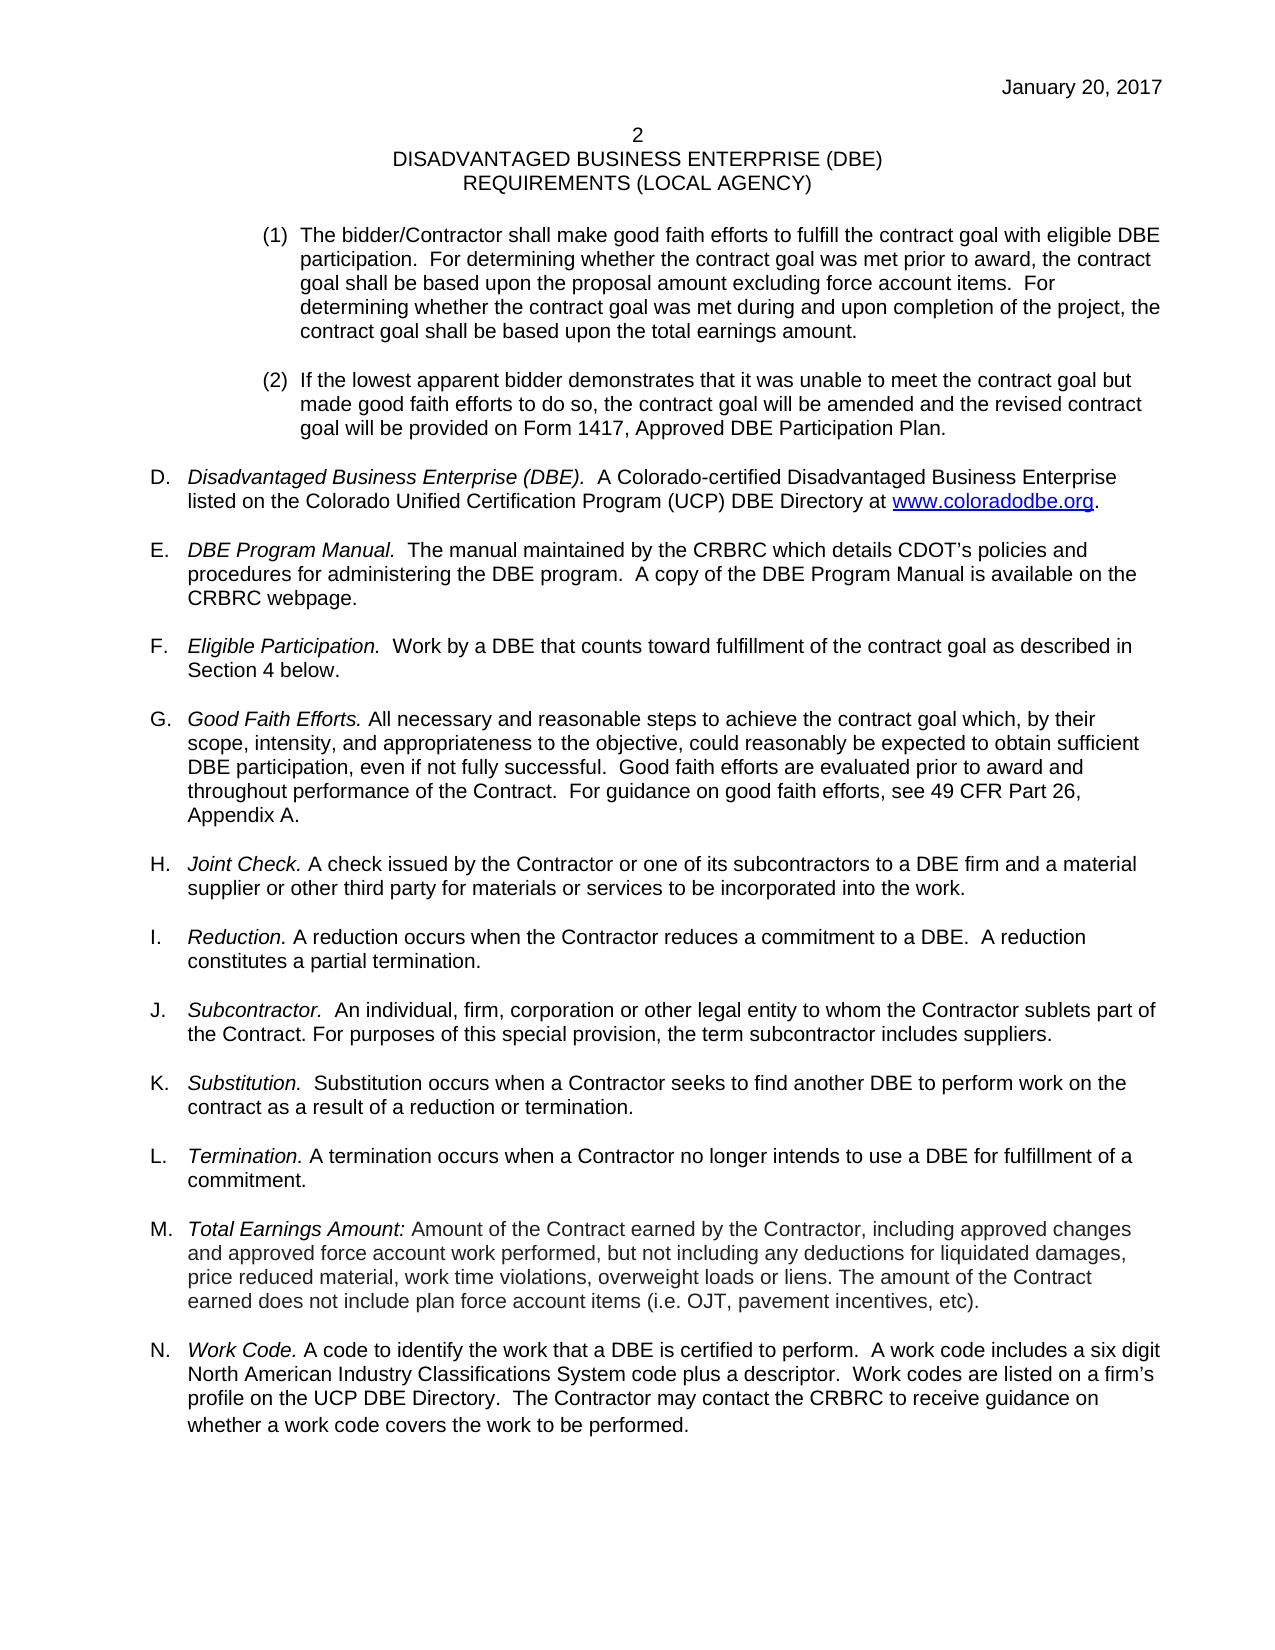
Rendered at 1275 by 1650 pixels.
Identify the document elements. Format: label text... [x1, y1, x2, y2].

list The bidder/Contractor shall make good faith efforts to fulfill the contract goal with eligible DBE participation. For determining whether the contract goal was met prior to award, the contract goal shall be based upon the proposal amount excluding force account items. For determining whether the contract goal was met during and upon completion of the project, the contract goal shall be based upon the total earnings amount. [262, 223, 1162, 343]
list Work Code. A code to identify the work that a DBE is certified to perform. A work code includes a six digit North American Industry Classifications System code plus a descriptor. Work codes are listed on a firm’s profile on the UCP DBE Directory. The Contractor may contact the CRBRC to receive guidance on whether a work code covers the work to be performed. [150, 1337, 1162, 1438]
list If the lowest apparent bidder demonstrates that it was unable to meet the contract goal but made good faith efforts to do so, the contract goal will be amended and the revised contract goal will be provided on Form 1417, Approved DBE Participation Plan. [262, 368, 1162, 439]
list Subcontractor. An individual, firm, corporation or other legal entity to whom the Contractor sublets part of the Contract. For purposes of this special provision, the term subcontractor includes suppliers. [150, 998, 1162, 1046]
list Reduction. A reduction occurs when the Contractor reduces a commitment to a DBE. A reduction constitutes a partial termination. [150, 925, 1162, 973]
list Eligible Participation. Work by a DBE that counts toward fulfillment of the contract goal as described in Section 4 below. [150, 634, 1162, 682]
list Total Earnings Amount: Amount of the Contract earned by the Contractor, including approved changes and approved force account work performed, but not including any deductions for liquidated damages, price reduced material, work time violations, overweight loads or liens. The amount of the Contract earned does not include plan force account items (i.e. OJT, pavement incentives, etc). [150, 1217, 1162, 1312]
list Substitution. Substitution occurs when a Contractor seeks to find another DBE to perform work on the contract as a result of a reduction or termination. [150, 1071, 1162, 1119]
list Joint Check. A check issued by the Contractor or one of its subcontractors to a DBE firm and a material supplier or other third party for materials or services to be incorporated into the work. [150, 852, 1162, 900]
list DBE Program Manual. The manual maintained by the CRBRC which details CDOT’s policies and procedures for administering the DBE program. A copy of the DBE Program Manual is available on the CRBRC webpage. [150, 537, 1162, 609]
list Disadvantaged Business Enterprise (DBE). A Colorado-certified Disadvantaged Business Enterprise listed on the Colorado Unified Certification Program (UCP) DBE Directory at www.coloradodbe.org. [150, 464, 1162, 512]
list Good Faith Efforts. All necessary and reasonable steps to achieve the contract goal which, by their scope, intensity, and appropriateness to the objective, could reasonably be expected to obtain sufficient DBE participation, even if not fully successful. Good faith efforts are evaluated prior to award and throughout performance of the Contract. For guidance on good faith efforts, see 49 CFR Part 26, Appendix A. [150, 707, 1162, 827]
list Termination. A termination occurs when a Contractor no longer intends to use a DBE for fulfillment of a commitment. [150, 1144, 1162, 1192]
